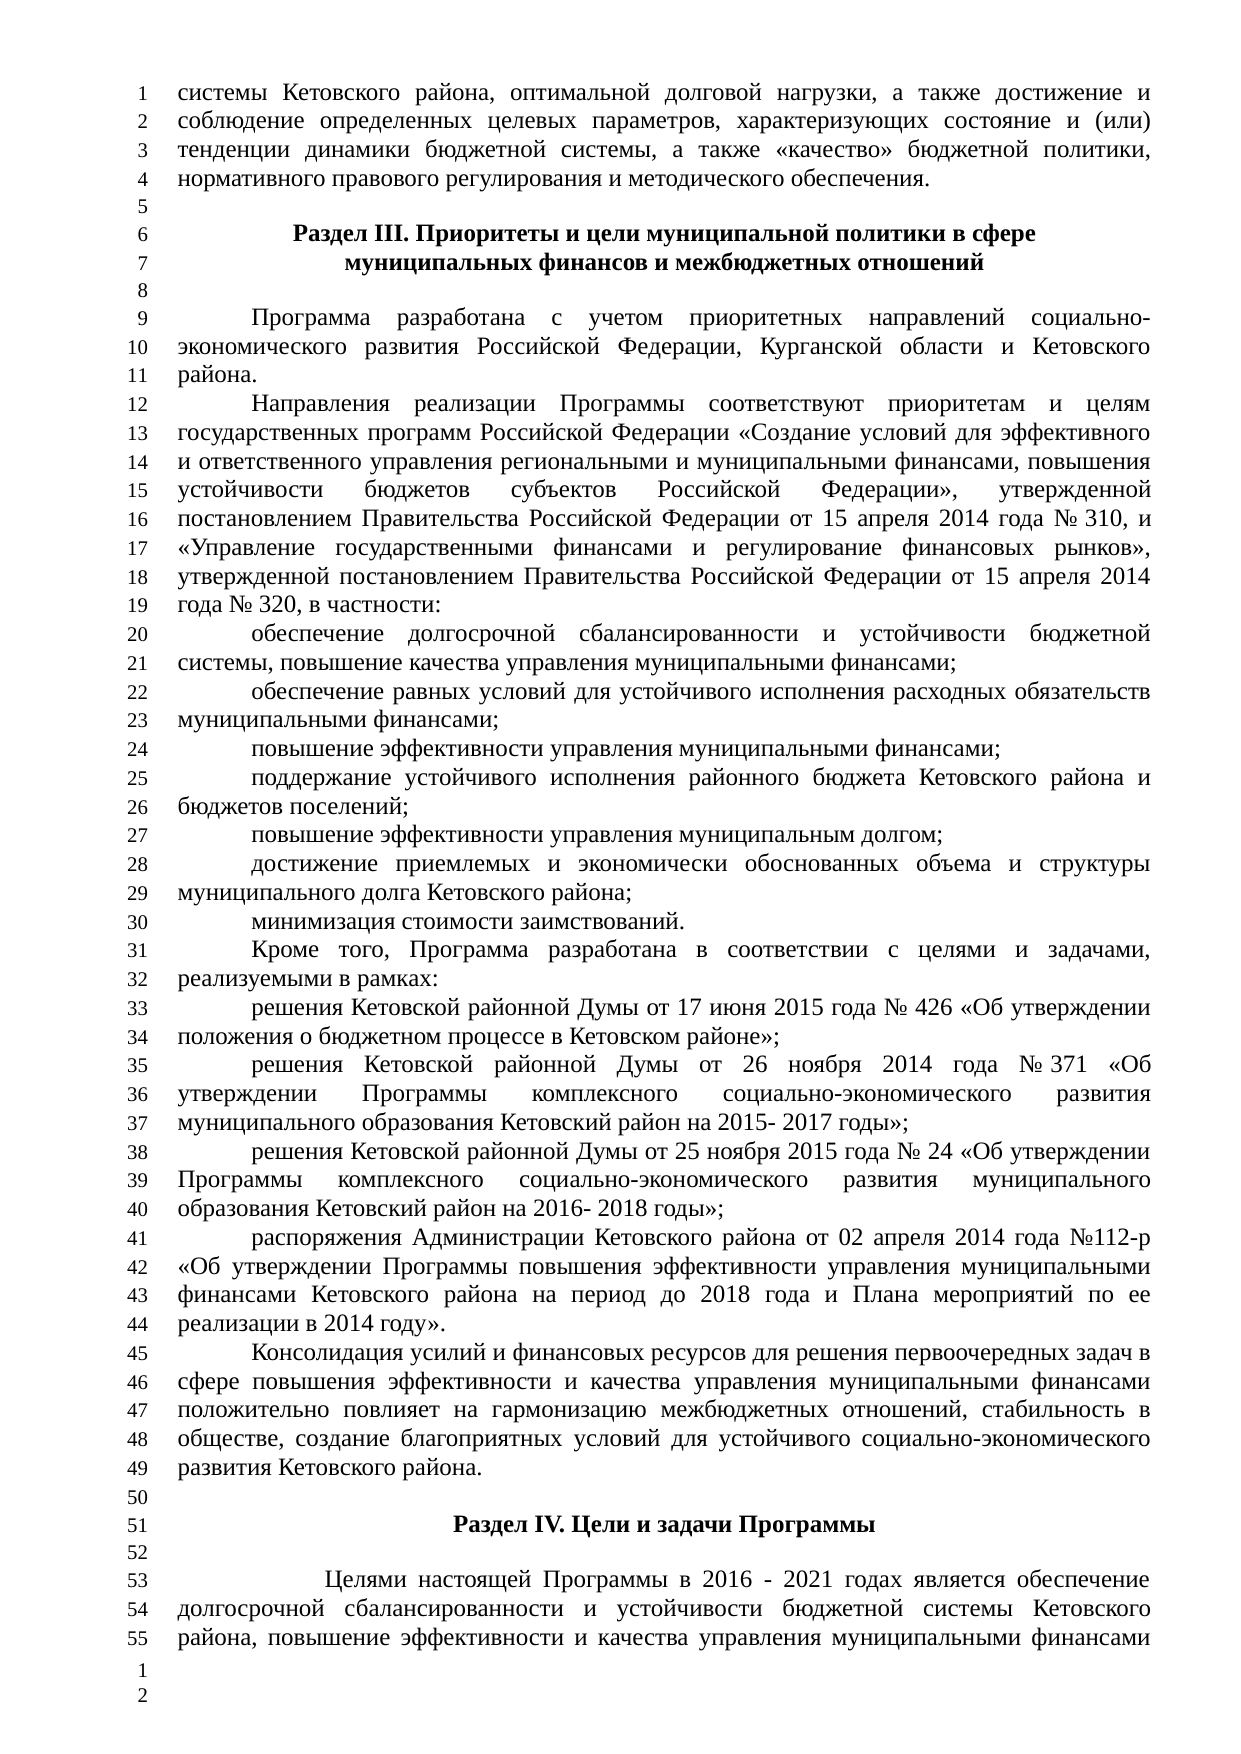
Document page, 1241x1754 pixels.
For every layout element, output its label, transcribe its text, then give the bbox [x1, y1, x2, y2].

text обеспечение долгосрочной сбалансированности и устойчивости бюджетной системы, повышение качества управления муниципальными финансами; [177, 618, 1152, 676]
text муниципальных финансов и межбюджетных отношений [177, 247, 1152, 276]
text Программа разработана с учетом приоритетных направлений социально-экономического развития Российской Федерации, Курганской области и Кетовского района. [177, 302, 1152, 388]
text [177, 77, 1152, 192]
text повышение эффективности управления муниципальным долгом; [177, 819, 1152, 848]
text решения Кетовской районной Думы от 17 июня 2015 года № 426 «Об утверждении положения о бюджетном процессе в Кетовском районе»; [177, 992, 1152, 1049]
text решения Кетовской районной Думы от 25 ноября 2015 года № 24 «Об утверждении Программы комплексного социально-экономического развития муниципального образования Кетовский район на 2016- 2018 годы»; [177, 1136, 1152, 1222]
text решения Кетовской районной Думы от 26 ноября 2014 года № 371 «Об утверждении Программы комплексного социально-экономического развития муниципального образования Кетовский район на 2015- 2017 годы»; [177, 1049, 1152, 1136]
text Раздел III. Приоритеты и цели муниципальной политики в сфере [177, 218, 1152, 247]
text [177, 1564, 1152, 1651]
text распоряжения Администрации Кетовского района от 02 апреля 2014 года №112-р «Об утверждении Программы повышения эффективности управления муниципальными финансами Кетовского района на период до 2018 года и Плана мероприятий по ее реализации в 2014 году». [177, 1222, 1152, 1337]
text Консолидация усилий и финансовых ресурсов для решения первоочередных задач в сфере повышения эффективности и качества управления муниципальными финансами положительно повлияет на гармонизацию межбюджетных отношений, стабильность в обществе, создание благоприятных условий для устойчивого социально-экономического развития Кетовского района. [177, 1337, 1152, 1481]
text обеспечение равных условий для устойчивого исполнения расходных обязательств муниципальными финансами; [177, 676, 1152, 733]
text Кроме того, Программа разработана в соответствии с целями и задачами, реализуемыми в рамках: [177, 934, 1152, 992]
text повышение эффективности управления муниципальными финансами; [177, 733, 1152, 762]
text Направления реализации Программы соответствуют приоритетам и целям государственных программ Российской Федерации «Создание условий для эффективного и ответственного управления региональными и муниципальными финансами, повышения устойчивости бюджетов субъектов Российской Федерации», утвержденной постановлением Правительства Российской Федерации от 15 апреля 2014 года № 310, и «Управление государственными финансами и регулирование финансовых рынков», утвержденной постановлением Правительства Российской Федерации от 15 апреля 2014 года № 320, в частности: [177, 388, 1152, 618]
text минимизация стоимости заимствований. [177, 906, 1152, 934]
text поддержание устойчивого исполнения районного бюджета Кетовского района и бюджетов поселений; [177, 762, 1152, 819]
text Раздел IV. Цели и задачи Программы [177, 1509, 1152, 1538]
text достижение приемлемых и экономически обоснованных объема и структуры муниципального долга Кетовского района; [177, 848, 1152, 906]
